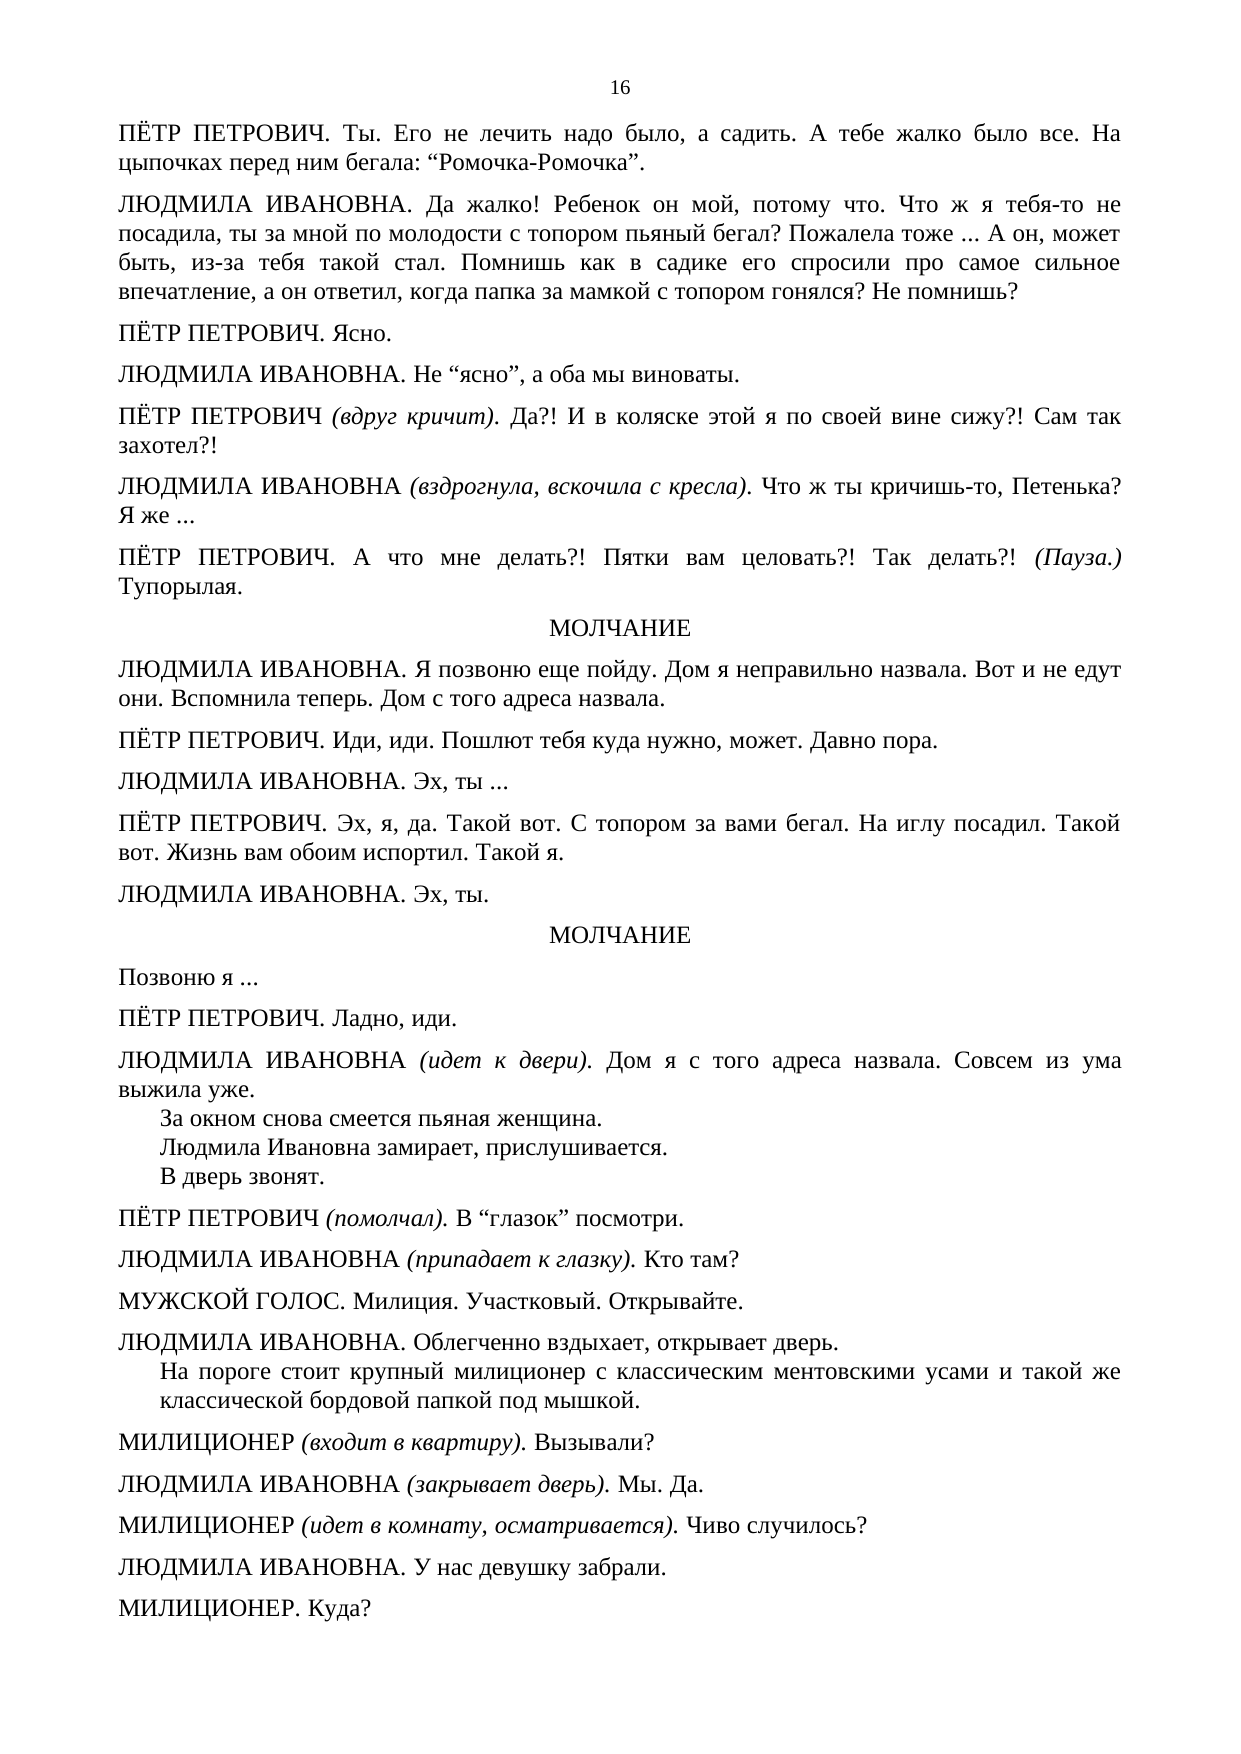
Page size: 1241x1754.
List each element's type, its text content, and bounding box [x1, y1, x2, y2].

text ЛЮДМИЛА ИВАНОВНА. Эх, ты ... [118, 766, 1122, 795]
text ПЁТР ПЕТРОВИЧ. Ты. Его не лечить надо было, а садить. А тебе жалко было все. На цыпочках перед ним бегала: “Ромочка-Ромочка”. [118, 118, 1122, 176]
text ЛЮДМИЛА ИВАНОВНА (закрывает дверь). Мы. Да. [118, 1468, 1122, 1497]
text За окном снова смеется пьяная женщина. [159, 1103, 1122, 1132]
text МОЛЧАНИЕ [118, 612, 1122, 642]
text ЛЮДМИЛА ИВАНОВНА. Не “ясно”, а оба мы виноваты. [118, 359, 1122, 388]
text ЛЮДМИЛА ИВАНОВНА. Да жалко! Ребенок он мой, потому что. Что ж я тебя-то не посадила, ты за мной по молодости с топором пьяный бегал? Пожалела тоже ... А он, может быть, из-за тебя такой стал. Помнишь как в садике его спросили про самое сильное впечатление, а он ответил, когда папка за мамкой с топором гонялся? Не помнишь? [118, 189, 1122, 305]
text ЛЮДМИЛА ИВАНОВНА (идет к двери). Дом я с того адреса назвала. Совсем из ума выжила уже. [118, 1045, 1122, 1103]
text ЛЮДМИЛА ИВАНОВНА (вздрогнула, вскочила с кресла). Что ж ты кричишь-то, Петенька? Я же ... [118, 471, 1122, 529]
text МИЛИЦИОНЕР (входит в квартиру). Вызывали? [118, 1427, 1122, 1456]
text Людмила Ивановна замирает, прислушивается. [159, 1132, 1122, 1161]
text МИЛИЦИОНЕР (идет в комнату, осматривается). Чиво случилось? [118, 1510, 1122, 1539]
text ЛЮДМИЛА ИВАНОВНА (припадает к глазку). Кто там? [118, 1244, 1122, 1273]
text ПЁТР ПЕТРОВИЧ. Иди, иди. Пошлют тебя куда нужно, может. Давно пора. [118, 725, 1122, 754]
text МУЖСКОЙ ГОЛОС. Милиция. Участковый. Открывайте. [118, 1286, 1122, 1315]
text ПЁТР ПЕТРОВИЧ. Эх, я, да. Такой вот. С топором за вами бегал. На иглу посадил. Такой вот. Жизнь вам обоим испортил. Такой я. [118, 808, 1122, 866]
text ЛЮДМИЛА ИВАНОВНА. Эх, ты. [118, 878, 1122, 907]
text ЛЮДМИЛА ИВАНОВНА. Облегченно вздыхает, открывает дверь. [118, 1327, 1122, 1356]
text На пороге стоит крупный милиционер с классическим ментовскими усами и такой же классической бордовой папкой под мышкой. [159, 1356, 1122, 1414]
text МОЛЧАНИЕ [118, 920, 1122, 949]
text ПЁТР ПЕТРОВИЧ (вдруг кричит). Да?! И в коляске этой я по своей вине сижу?! Сам так захотел?! [118, 401, 1122, 459]
text В дверь звонят. [159, 1161, 1122, 1190]
text ПЁТР ПЕТРОВИЧ (помолчал). В “глазок” посмотри. [118, 1202, 1122, 1232]
text МИЛИЦИОНЕР. Куда? [118, 1593, 1122, 1622]
text ПЁТР ПЕТРОВИЧ. Ладно, иди. [118, 1003, 1122, 1032]
text ЛЮДМИЛА ИВАНОВНА. У нас девушку забрали. [118, 1552, 1122, 1581]
text ПЁТР ПЕТРОВИЧ. А что мне делать?! Пятки вам целовать?! Так делать?! (Пауза.) Тупорылая. [118, 542, 1122, 600]
text ПЁТР ПЕТРОВИЧ. Ясно. [118, 317, 1122, 347]
text Позвоню я ... [118, 962, 1122, 991]
text ЛЮДМИЛА ИВАНОВНА. Я позвоню еще пойду. Дом я неправильно назвала. Вот и не едут они. Вспомнила теперь. Дом с того адреса назвала. [118, 654, 1122, 712]
